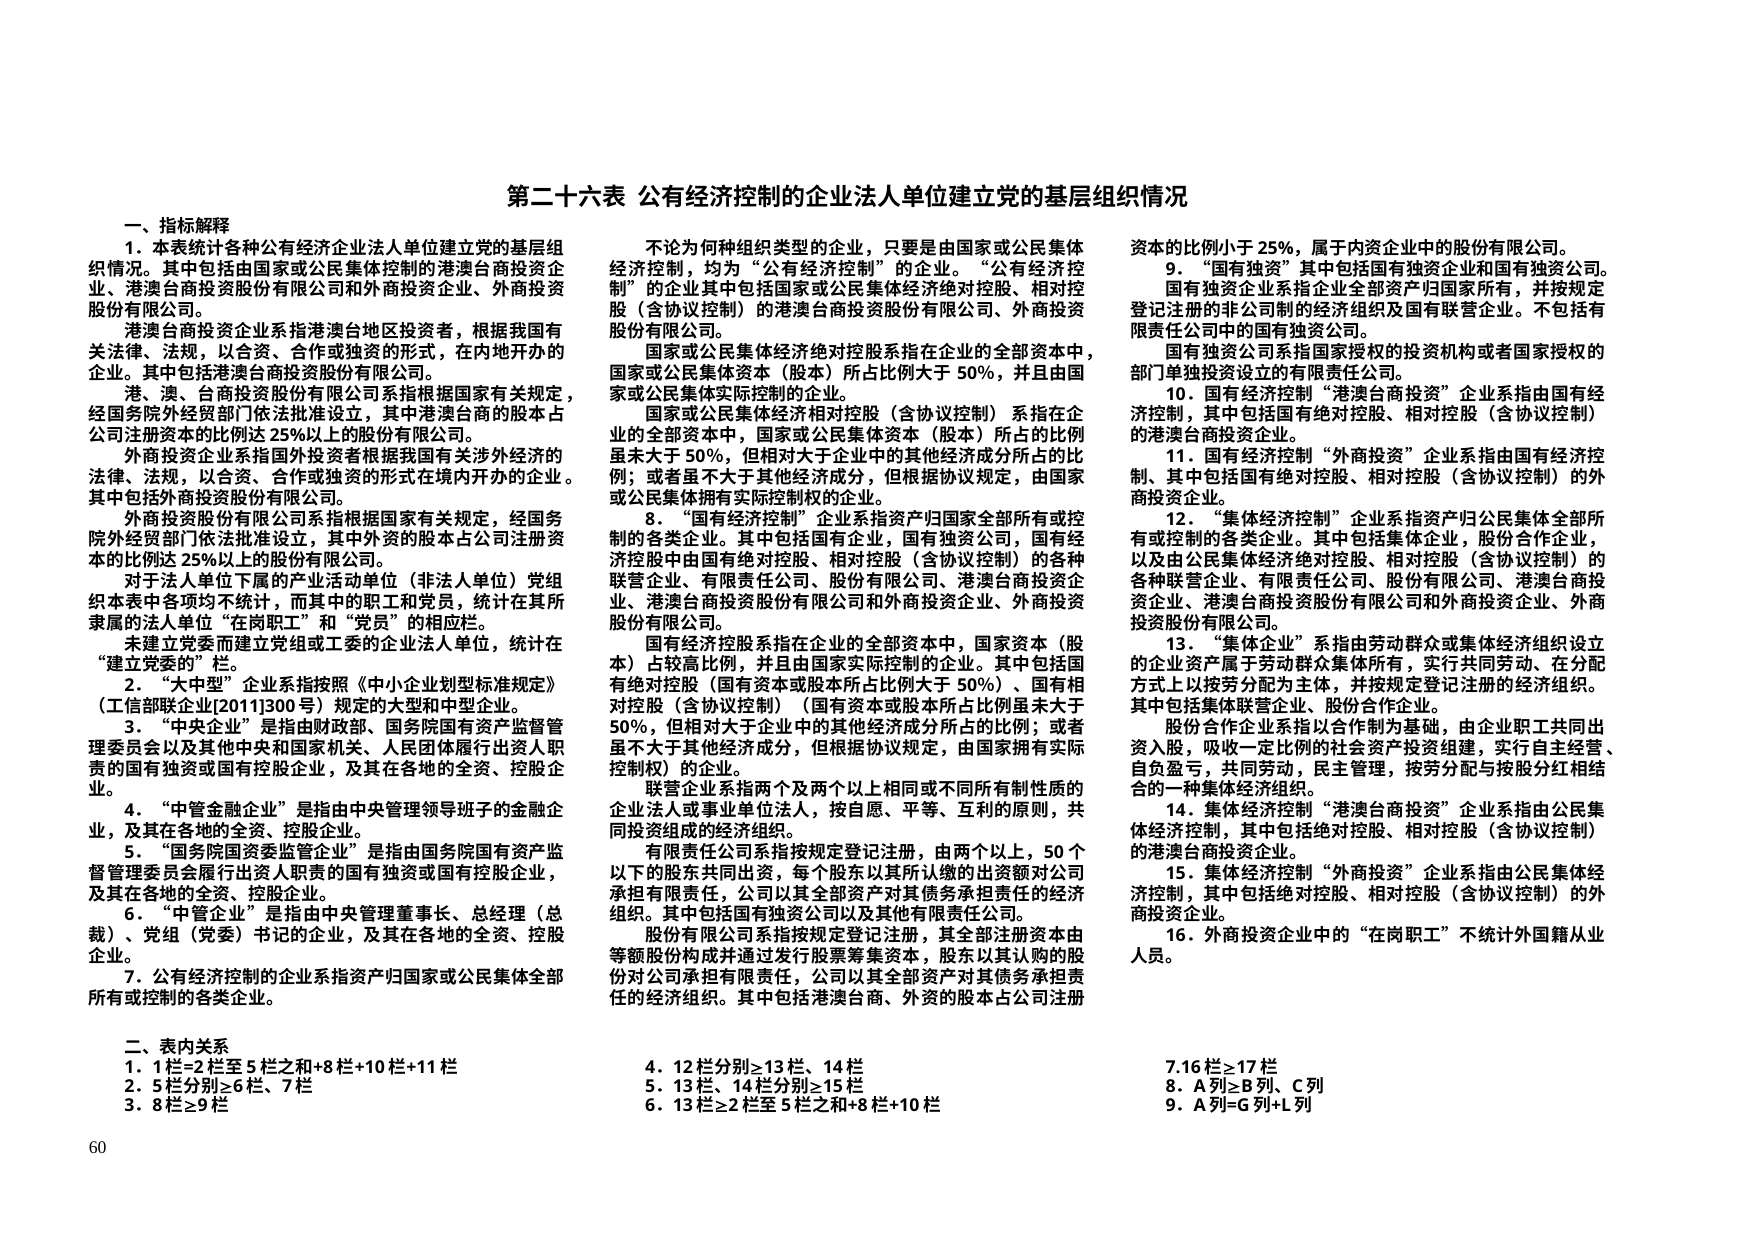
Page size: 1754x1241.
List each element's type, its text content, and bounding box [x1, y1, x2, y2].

text 9．A列=G列+L列 [1130, 1096, 1606, 1115]
text 8．“国有经济控制”企业系指资产归国家全部所有或控制的各类企业。其中包括国有企业，国有独资公司，国有经济控股中由国有绝对控股、相对控股（含协议控制）的各种联营企业、有限责任公司、股份有限公司、港澳台商投资企业、港澳台商投资股份有限公司和外商投资企业、外商投资股份有限公司。 [609, 508, 1086, 633]
text 国家或公民集体经济绝对控股系指在企业的全部资本中，国家或公民集体资本（股本）所占比例大于50％，并且由国家或公民集体实际控制的企业。 [609, 342, 1086, 404]
text 5．13栏、14栏分别15栏 [609, 1078, 1086, 1096]
text 国家或公民集体经济相对控股（含协议控制） 系指在企业的全部资本中，国家或公民集体资本（股本）所占的比例虽未大于50％，但相对大于企业中的其他经济成分所占的比例；或者虽不大于其他经济成分，但根据协议规定，由国家或公民集体拥有实际控制权的企业。 [609, 404, 1086, 508]
text 港澳台商投资企业系指港澳台地区投资者，根据我国有关法律、法规，以合资、合作或独资的形式，在内地开办的企业。其中包括港澳台商投资股份有限公司。 [89, 321, 565, 383]
text 9．“国有独资”其中包括国有独资企业和国有独资公司。 [1130, 258, 1606, 279]
text 股份合作企业系指以合作制为基础，由企业职工共同出资入股，吸收一定比例的社会资产投资组建，实行自主经营、自负盈亏，共同劳动，民主管理，按劳分配与按股分红相结合的一种集体经济组织。 [1130, 717, 1606, 800]
text 11．国有经济控制“外商投资”企业系指由国有经济控制、其中包括国有绝对控股、相对控股（含协议控制）的外商投资企业。 [1130, 446, 1606, 508]
text 4．“中管金融企业”是指由中央管理领导班子的金融企业，及其在各地的全资、控股企业。 [89, 800, 565, 842]
text 有限责任公司系指按规定登记注册，由两个以上，50个以下的股东共同出资，每个股东以其所认缴的出资额对公司承担有限责任，公司以其全部资产对其债务承担责任的经济组织。其中包括国有独资公司以及其他有限责任公司。 [609, 842, 1086, 925]
text 13．“集体企业”系指由劳动群众或集体经济组织设立的企业资产属于劳动群众集体所有，实行共同劳动、在分配方式上以按劳分配为主体，并按规定登记注册的经济组织。其中包括集体联营企业、股份合作企业。 [1130, 633, 1606, 717]
text 国有经济控股系指在企业的全部资本中，国家资本（股本）占较高比例，并且由国家实际控制的企业。其中包括国有绝对控股（国有资本或股本所占比例大于50％）、国有相对控股（含协议控制）（国有资本或股本所占比例虽未大于50％，但相对大于企业中的其他经济成分所占的比例；或者虽不大于其他经济成分，但根据协议规定，由国家拥有实际控制权）的企业。 [609, 633, 1086, 779]
text 2．“大中型”企业系指按照《中小企业划型标准规定》（工信部联企业[2011]300号）规定的大型和中型企业。 [89, 675, 565, 717]
text 7.16栏17栏 [1130, 1059, 1606, 1078]
text 7．公有经济控制的企业系指资产归国家或公民集体全部所有或控制的各类企业。 [89, 967, 565, 1008]
text 16．外商投资企业中的“在岗职工”不统计外国籍从业人员。 [1130, 925, 1606, 967]
text 不论为何种组织类型的企业，只要是由国家或公民集体经济控制，均为“公有经济控制”的企业。“公有经济控制”的企业其中包括国家或公民集体经济绝对控股、相对控股（含协议控制）的港澳台商投资股份有限公司、外商投资股份有限公司。 [609, 237, 1086, 342]
text 10．国有经济控制“港澳台商投资”企业系指由国有经济控制，其中包括国有绝对控股、相对控股（含协议控制）的港澳台商投资企业。 [1130, 383, 1606, 446]
text 港、澳、台商投资股份有限公司系指根据国家有关规定，经国务院外经贸部门依法批准设立，其中港澳台商的股本占公司注册资本的比例达25%以上的股份有限公司。 [89, 383, 565, 446]
text 国有独资企业系指企业全部资产归国家所有，并按规定登记注册的非公司制的经济组织及国有联营企业。不包括有限责任公司中的国有独资公司。 [1130, 279, 1606, 342]
text 1．1栏=2栏至5栏之和+8栏+10栏+11栏 [89, 1059, 565, 1078]
text 12．“集体经济控制”企业系指资产归公民集体全部所有或控制的各类企业。其中包括集体企业，股份合作企业，以及由公民集体经济绝对控股、相对控股（含协议控制）的各种联营企业、有限责任公司、股份有限公司、港澳台商投资企业、港澳台商投资股份有限公司和外商投资企业、外商投资股份有限公司。 [1130, 508, 1606, 633]
text 股份有限公司系指按规定登记注册，其全部注册资本由等额股份构成并通过发行股票筹集资本，股东以其认购的股份对公司承担有限责任，公司以其全部资产对其债务承担责任的经济组织。其中包括港澳台商、外资的股本占公司注册资本的比例小于25%，属于内资企业中的股份有限公司。 [609, 925, 1086, 1008]
text 2．5栏分别6栏、7栏 [89, 1078, 565, 1096]
text 14．集体经济控制“港澳台商投资”企业系指由公民集体经济控制，其中包括绝对控股、相对控股（含协议控制）的港澳台商投资企业。 [1130, 800, 1606, 862]
text 一、指标解释 [89, 212, 1606, 237]
text 3．“中央企业”是指由财政部、国务院国有资产监督管理委员会以及其他中央和国家机关、人民团体履行出资人职责的国有独资或国有控股企业，及其在各地的全资、控股企业。 [89, 717, 565, 800]
text 对于法人单位下属的产业活动单位（非法人单位）党组织本表中各项均不统计，而其中的职工和党员，统计在其所隶属的法人单位“在岗职工”和“党员”的相应栏。 [89, 571, 565, 633]
text 5．“国务院国资委监管企业”是指由国务院国有资产监督管理委员会履行出资人职责的国有独资或国有控股企业，及其在各地的全资、控股企业。 [89, 842, 565, 904]
text 二、表内关系 [89, 1033, 1606, 1059]
text 未建立党委而建立党组或工委的企业法人单位，统计在“建立党委的”栏。 [89, 633, 565, 675]
text 第二十六表 公有经济控制的企业法人单位建立党的基层组织情况 [89, 177, 1606, 212]
text 外商投资企业系指国外投资者根据我国有关涉外经济的法律、法规，以合资、合作或独资的形式在境内开办的企业。其中包括外商投资股份有限公司。 [89, 446, 565, 508]
text 6．“中管企业”是指由中央管理董事长、总经理（总裁）、党组（党委）书记的企业，及其在各地的全资、控股企业。 [89, 904, 565, 967]
text 8．A列B列、C列 [1130, 1078, 1606, 1096]
text 4．12栏分别13栏、14栏 [609, 1059, 1086, 1078]
text 3．8栏9栏 [89, 1096, 565, 1115]
text 联营企业系指两个及两个以上相同或不同所有制性质的企业法人或事业单位法人，按自愿、平等、互利的原则，共同投资组成的经济组织。 [609, 779, 1086, 842]
text 15．集体经济控制“外商投资”企业系指由公民集体经济控制，其中包括绝对控股、相对控股（含协议控制）的外商投资企业。 [1130, 862, 1606, 925]
text 6．13栏2栏至5栏之和+8栏+10栏 [609, 1096, 1086, 1115]
text 国有独资公司系指国家授权的投资机构或者国家授权的部门单独投资设立的有限责任公司。 [1130, 342, 1606, 383]
text 外商投资股份有限公司系指根据国家有关规定，经国务院外经贸部门依法批准设立，其中外资的股本占公司注册资本的比例达25%以上的股份有限公司。 [89, 508, 565, 571]
text 1．本表统计各种公有经济企业法人单位建立党的基层组织情况。其中包括由国家或公民集体控制的港澳台商投资企业、港澳台商投资股份有限公司和外商投资企业、外商投资股份有限公司。 [89, 237, 565, 321]
